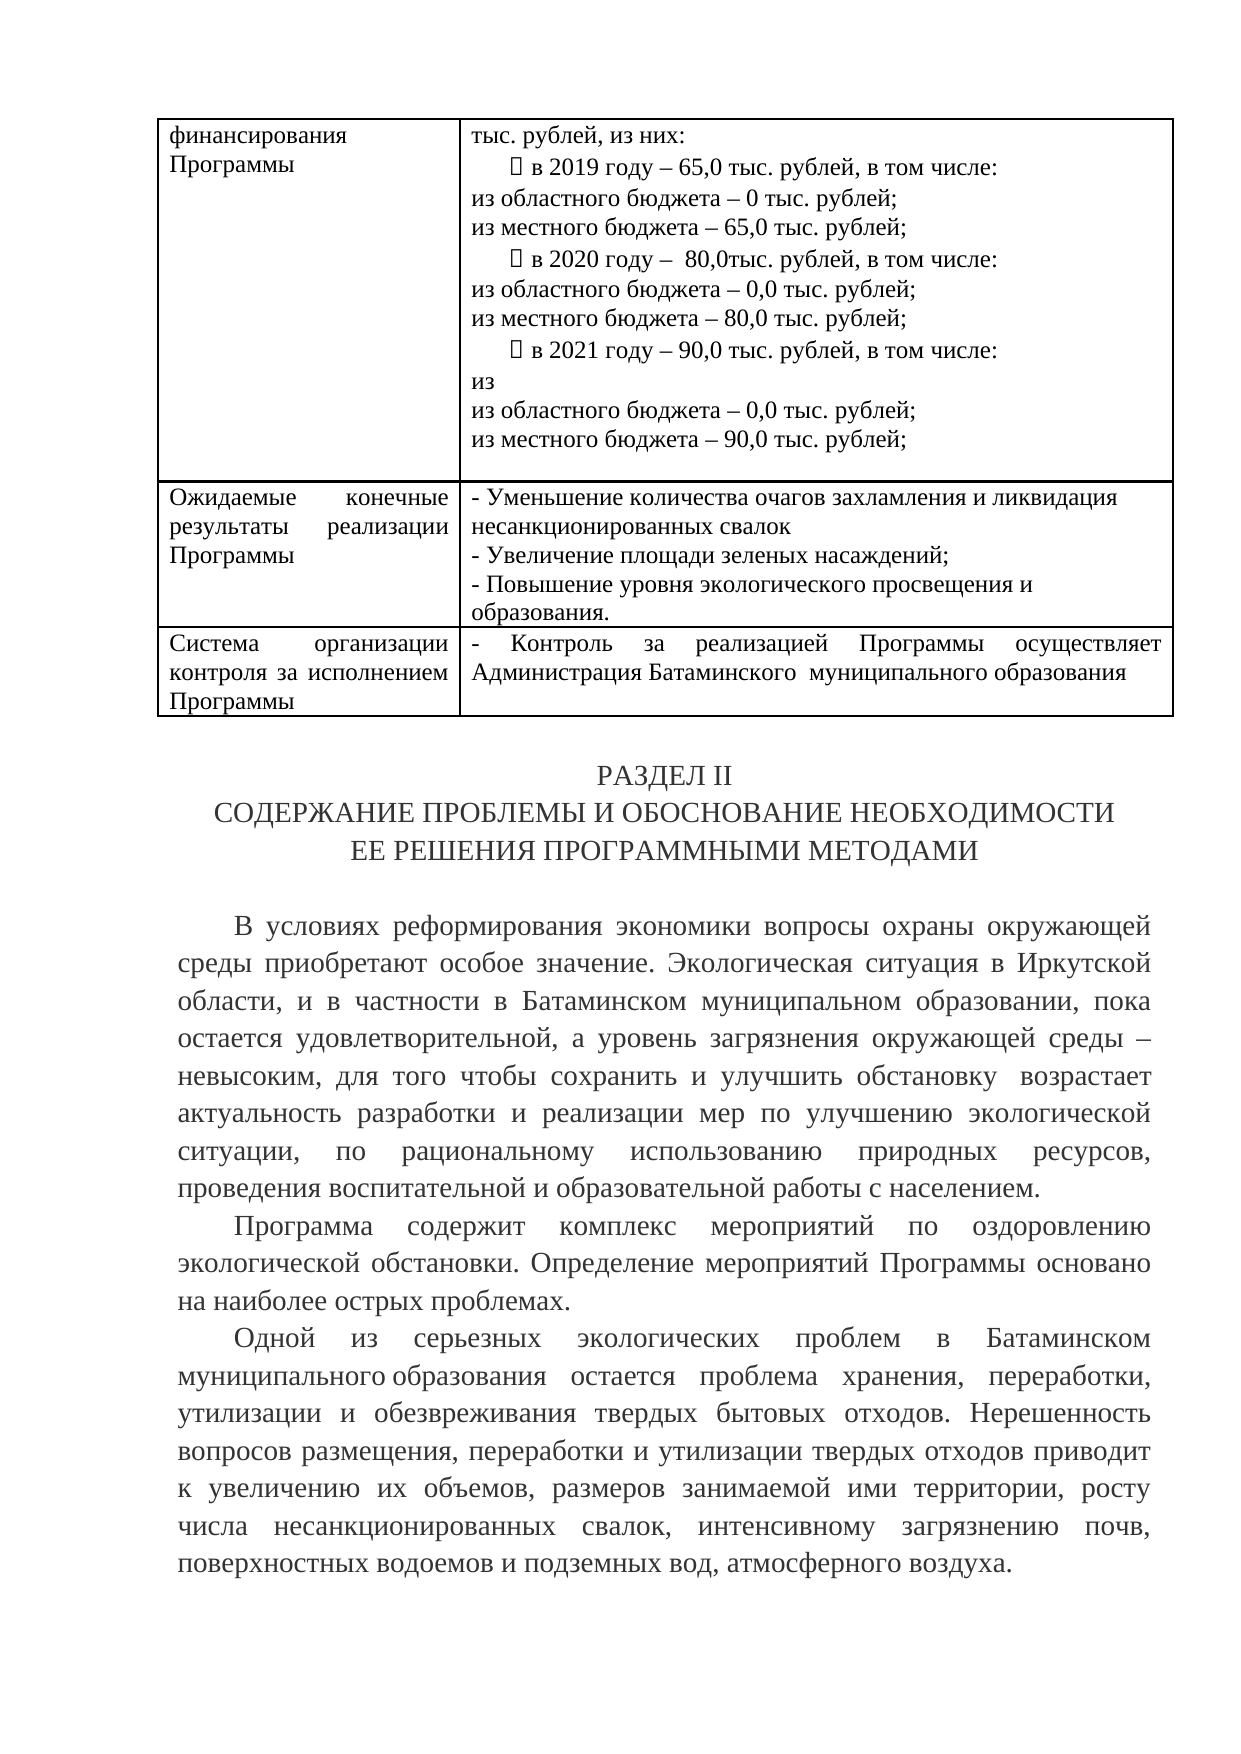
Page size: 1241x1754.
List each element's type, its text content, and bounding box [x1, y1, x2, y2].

table_cell Система организации контроля за исполнением Программы [159, 628, 459, 714]
text В условиях реформирования экономики вопросы охраны окружающей среды приобретают особое значение. Экологическая ситуация в Иркутской области, и в частности в Батаминском муниципальном образовании, пока остается удовлетворительной, а уровень загрязнения окружающей среды – невысоким, для того чтобы сохранить и улучшить обстановку возрастает актуальность разработки и реализации мер по улучшению экологической ситуации, по рациональному использованию природных ресурсов, проведения воспитательной и образовательной работы с населением. [177, 904, 1152, 1204]
text Одной из серьезных экологических проблем в Батаминском муниципального образования остается проблема хранения, переработки, утилизации и обезвреживания твердых бытовых отходов. Нерешенность вопросов размещения, переработки и утилизации твердых отходов приводит к увеличению их объемов, размеров занимаемой ими территории, росту числа несанкционированных свалок, интенсивному загрязнению почв, поверхностных водоемов и подземных вод, атмосферного воздуха. [177, 1317, 1152, 1579]
table_cell - Уменьшение количества очагов захламления и ликвидация несанкционированных свалок - Увеличение площади зеленых насаждений; - Повышение уровня экологического просвещения и образования. [461, 483, 1172, 626]
table_cell Ожидаемые конечные результаты реализации Программы [159, 483, 459, 626]
table_cell - Контроль за реализацией Программы осуществляет Администрация Батаминского муниципального образования [461, 628, 1172, 714]
text СОДЕРЖАНИЕ ПРОБЛЕМЫ И ОБОСНОВАНИЕ НЕОБХОДИМОСТИ [177, 792, 1152, 829]
text Программа содержит комплекс мероприятий по оздоровлению экологической обстановки. Определение мероприятий Программы основано на наиболее острых проблемах. [177, 1204, 1152, 1317]
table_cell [461, 120, 1172, 480]
text ЕЕ РЕШЕНИЯ ПРОГРАММНЫМИ МЕТОДАМИ [177, 829, 1152, 867]
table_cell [159, 120, 459, 480]
text РАЗДЕЛ II [177, 754, 1152, 792]
